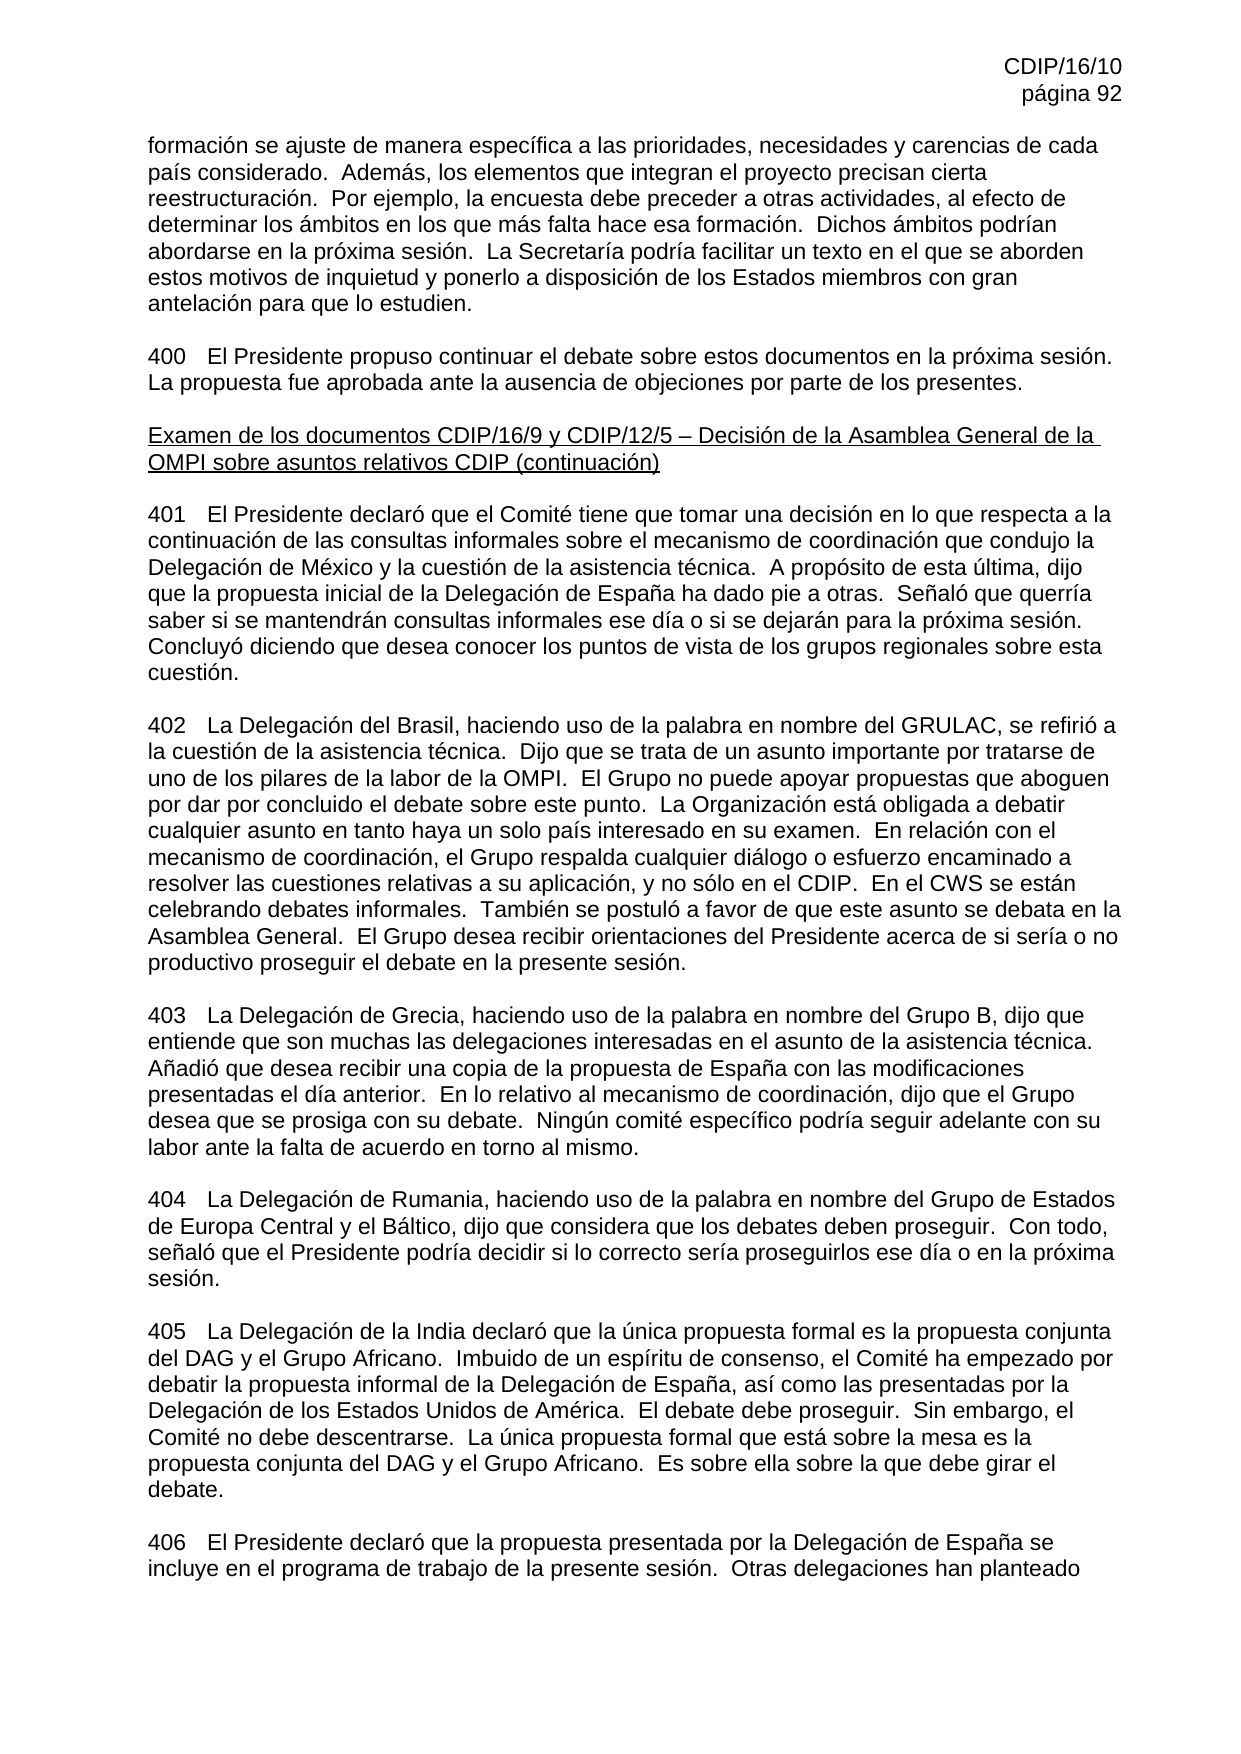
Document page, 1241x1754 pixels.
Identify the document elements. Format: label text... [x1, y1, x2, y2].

text El Presidente propuso continuar el debate sobre estos documentos en la próxima sesión. La propuesta fue aprobada ante la ausencia de objeciones por parte de los presentes. [148, 343, 1122, 396]
text La Delegación de Grecia, haciendo uso de la palabra en nombre del Grupo B, dijo que entiende que son muchas las delegaciones interesadas en el asunto de la asistencia técnica. Añadió que desea recibir una copia de la propuesta de España con las modificaciones presentadas el día anterior. En lo relativo al mecanismo de coordinación, dijo que el Grupo desea que se prosiga con su debate. Ningún comité específico podría seguir adelante con su labor ante la falta de acuerdo en torno al mismo. [148, 1002, 1122, 1160]
text La Delegación del Brasil, haciendo uso de la palabra en nombre del GRULAC, se refirió a la cuestión de la asistencia técnica. Dijo que se trata de un asunto importante por tratarse de uno de los pilares de la labor de la OMPI. El Grupo no puede apoyar propuestas que aboguen por dar por concluido el debate sobre este punto. La Organización está obligada a debatir cualquier asunto en tanto haya un solo país interesado en su examen. En relación con el mecanismo de coordinación, el Grupo respalda cualquier diálogo o esfuerzo encaminado a resolver las cuestiones relativas a su aplicación, y no sólo en el CDIP. En el CWS se están celebrando debates informales. También se postuló a favor de que este asunto se debata en la Asamblea General. El Grupo desea recibir orientaciones del Presidente acerca de si sería o no productivo proseguir el debate en la presente sesión. [148, 712, 1122, 976]
text La Delegación de la India declaró que la única propuesta formal es la propuesta conjunta del DAG y el Grupo Africano. Imbuido de un espíritu de consenso, el Comité ha empezado por debatir la propuesta informal de la Delegación de España, así como las presentadas por la Delegación de los Estados Unidos de América. El debate debe proseguir. Sin embargo, el Comité no debe descentrarse. La única propuesta formal que está sobre la mesa es la propuesta conjunta del DAG y el Grupo Africano. Es sobre ella sobre la que debe girar el debate. [148, 1318, 1122, 1503]
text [148, 1529, 1122, 1582]
text La Delegación de Rumania, haciendo uso de la palabra en nombre del Grupo de Estados de Europa Central y el Báltico, dijo que considera que los debates deben proseguir. Con todo, señaló que el Presidente podría decidir si lo correcto sería proseguirlos ese día o en la próxima sesión. [148, 1186, 1122, 1292]
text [148, 132, 1122, 317]
text El Presidente declaró que el Comité tiene que tomar una decisión en lo que respecta a la continuación de las consultas informales sobre el mecanismo de coordinación que condujo la Delegación de México y la cuestión de la asistencia técnica. A propósito de esta última, dijo que la propuesta inicial de la Delegación de España ha dado pie a otras. Señaló que querría saber si se mantendrán consultas informales ese día o si se dejarán para la próxima sesión. Concluyó diciendo que desea conocer los puntos de vista de los grupos regionales sobre esta cuestión. [148, 501, 1122, 686]
text Examen de los documentos CDIP/16/9 y CDIP/12/5 – Decisión de la Asamblea General de la OMPI sobre asuntos relativos CDIP (continuación) [148, 422, 1122, 475]
